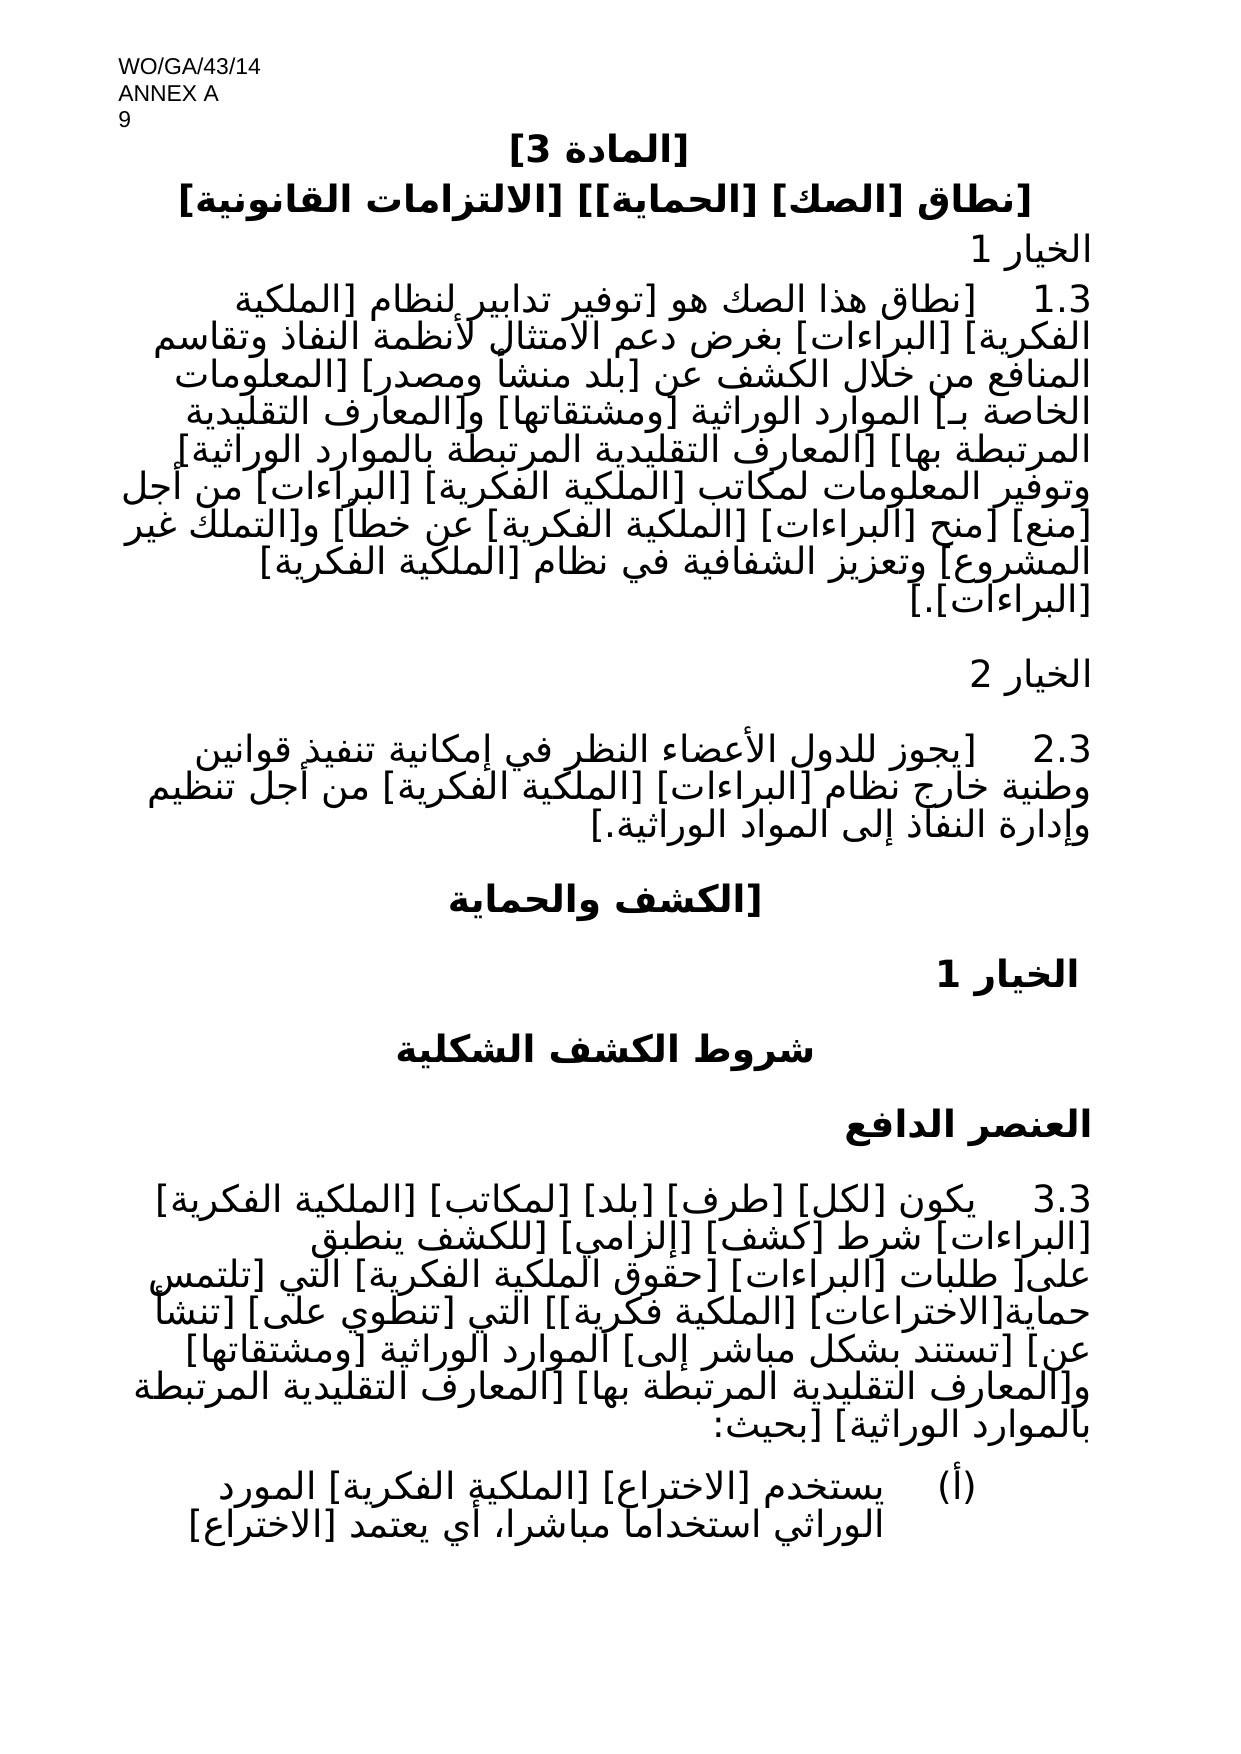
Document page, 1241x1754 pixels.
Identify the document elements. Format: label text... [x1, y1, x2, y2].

text شروط الكشف الشكلية [118, 1032, 1092, 1070]
text 2.3 [يجوز للدول الأعضاء النظر في إمكانية تنفيذ قوانين وطنية خارج نظام [البراءات] [الملكية الفكرية] من أجل تنظيم وإدارة النفاذ إلى المواد الوراثية.] [118, 732, 1092, 845]
text [المادة 3] [118, 132, 1092, 170]
text العنصر الدافع [118, 1107, 1092, 1145]
text الخيار 2 [118, 657, 1092, 695]
text [الكشف والحماية [118, 882, 1092, 920]
text الخيار 1 [118, 232, 1092, 270]
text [118, 1470, 977, 1545]
text الخيار 1 [118, 957, 1092, 995]
text 1.3 [نطاق هذا الصك هو [توفير تدابير لنظام [الملكية الفكرية] [البراءات] بغرض دعم الامتثال لأنظمة النفاذ وتقاسم المنافع من خلال الكشف عن [بلد منشأ ومصدر] [المعلومات الخاصة بـ] الموارد الوراثية [ومشتقاتها] و[المعارف التقليدية المرتبطة بها] [المعارف التقليدية المرتبطة بالموارد الوراثية] وتوفير المعلومات لمكاتب [الملكية الفكرية] [البراءات] من أجل [منع] [منح [البراءات] [الملكية الفكرية] عن خطأ] و[التملك غير المشروع] وتعزيز الشفافية في نظام [الملكية الفكرية] [البراءات].] [118, 282, 1092, 620]
text 3.3 يكون [لكل] [طرف] [بلد] [لمكاتب] [الملكية الفكرية] [البراءات] شرط [كشف] [إلزامي] [للكشف ينطبق على[ طلبات [البراءات] [حقوق الملكية الفكرية] التي [تلتمس حماية[الاختراعات] [الملكية فكرية]] التي [تنطوي على] [تنشأ عن] [تستند بشكل مباشر إلى] الموارد الوراثية [ومشتقاتها] و[المعارف التقليدية المرتبطة بها] [المعارف التقليدية المرتبطة بالموارد الوراثية] [بحيث: [118, 1182, 1092, 1445]
text [نطاق [الصك] [الحماية]] [الالتزامات القانونية] [118, 182, 1092, 220]
